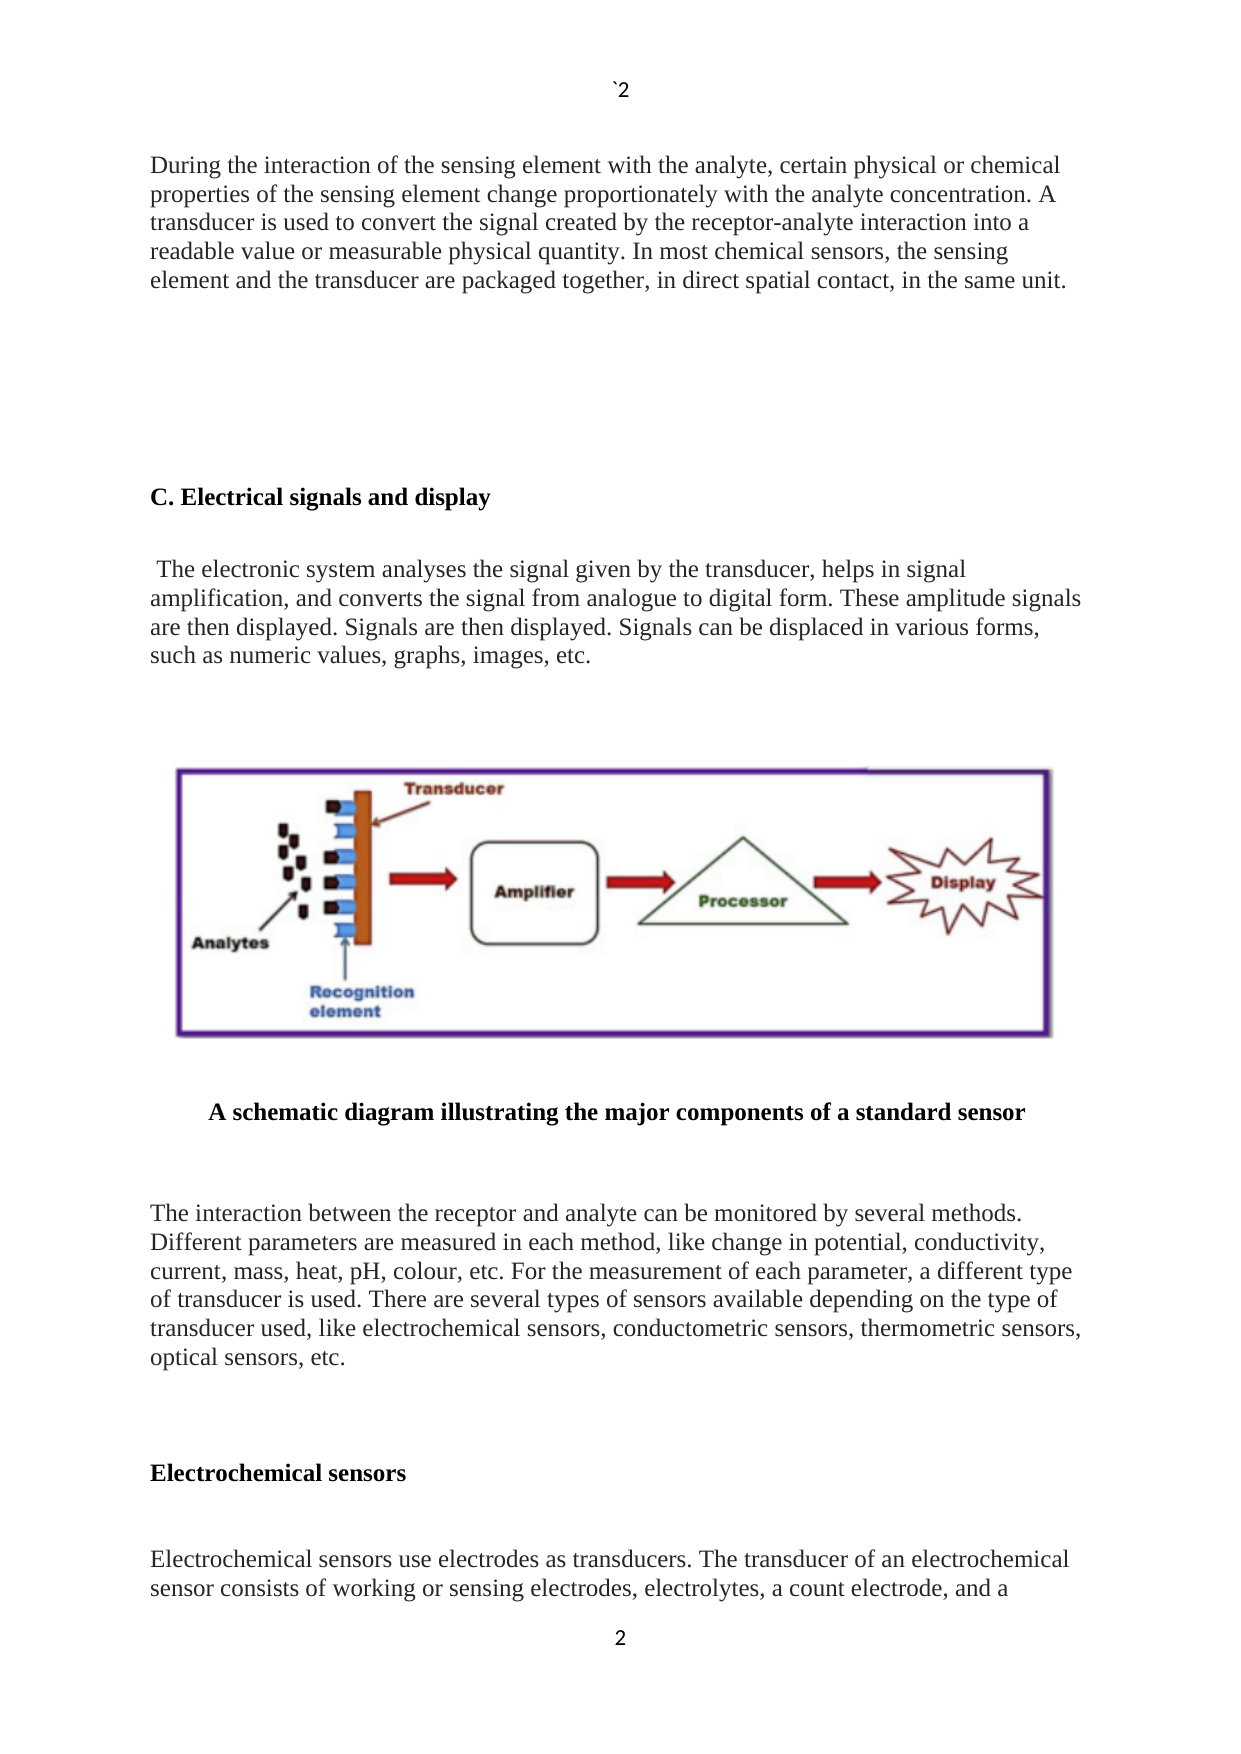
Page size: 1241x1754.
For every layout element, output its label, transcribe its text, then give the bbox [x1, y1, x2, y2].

picture [150, 741, 1091, 1069]
text During the interaction of the sensing element with the analyte, certain physical or chemical properties of the sensing element change proportionately with the analyte concentration. A transducer is used to convert the signal created by the receptor-analyte interaction into a readable value or measurable physical quantity. In most chemical sensors, the sensing element and the transducer are packaged together, in direct spatial contact, in the same unit. [150, 150, 1090, 294]
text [150, 1544, 1090, 1602]
text A schematic diagram illustrating the major components of a standard sensor [150, 1097, 1090, 1126]
text The electronic system analyses the signal given by the transducer, helps in signal amplification, and converts the signal from analogue to digital form. These amplitude signals are then displayed. Signals are then displayed. Signals can be displaced in various forms, such as numeric values, graphs, images, etc. [150, 554, 1090, 669]
text Electrochemical sensors [150, 1458, 1090, 1487]
text C. Electrical signals and display [150, 482, 1090, 511]
text The interaction between the receptor and analyte can be monitored by several methods. Different parameters are measured in each method, like change in potential, conductivity, current, mass, heat, pH, colour, etc. For the measurement of each parameter, a different type of transducer is used. There are several types of sensors available depending on the type of transducer used, like electrochemical sensors, conductometric sensors, thermometric sensors, optical sensors, etc. [150, 1198, 1090, 1371]
